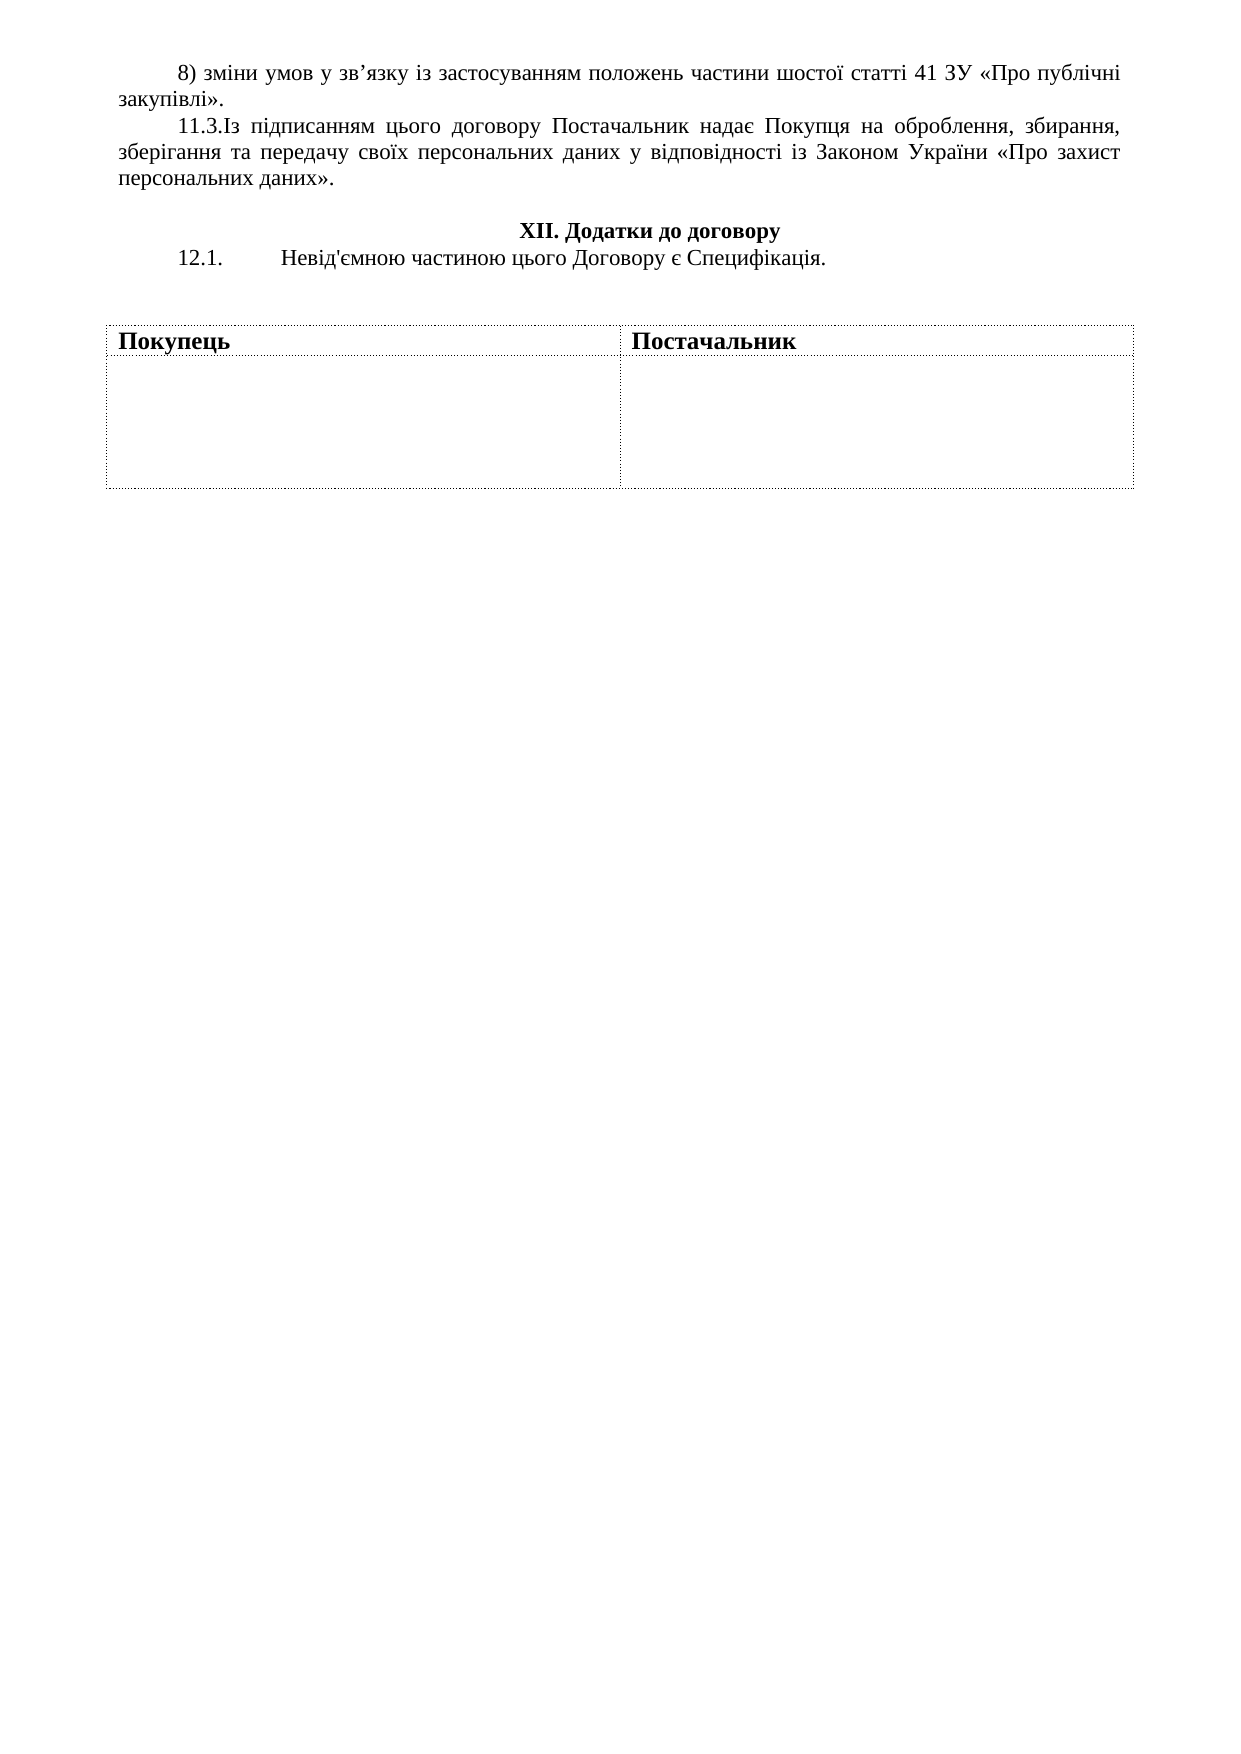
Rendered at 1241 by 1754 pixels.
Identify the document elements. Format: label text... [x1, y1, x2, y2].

text 8) зміни умов у зв’язку із застосуванням положень частини шостої статті 41 ЗУ «Про публічні закупівлі». [118, 59, 1122, 112]
table_cell [107, 355, 620, 488]
table_header Постачальник [620, 325, 1134, 355]
list Невід'ємною частиною цього Договору є Специфікація. [118, 243, 1122, 270]
table_cell [620, 355, 1134, 488]
text 11.3.Із підписанням цього договору Постачальник надає Покупця на оброблення, збирання, зберігання та передачу своїх персональних даних у відповідності із Законом України «Про захист персональних даних». [118, 112, 1122, 191]
table_header Покупець [107, 325, 620, 355]
text XII. Додатки до договору [118, 217, 1122, 243]
